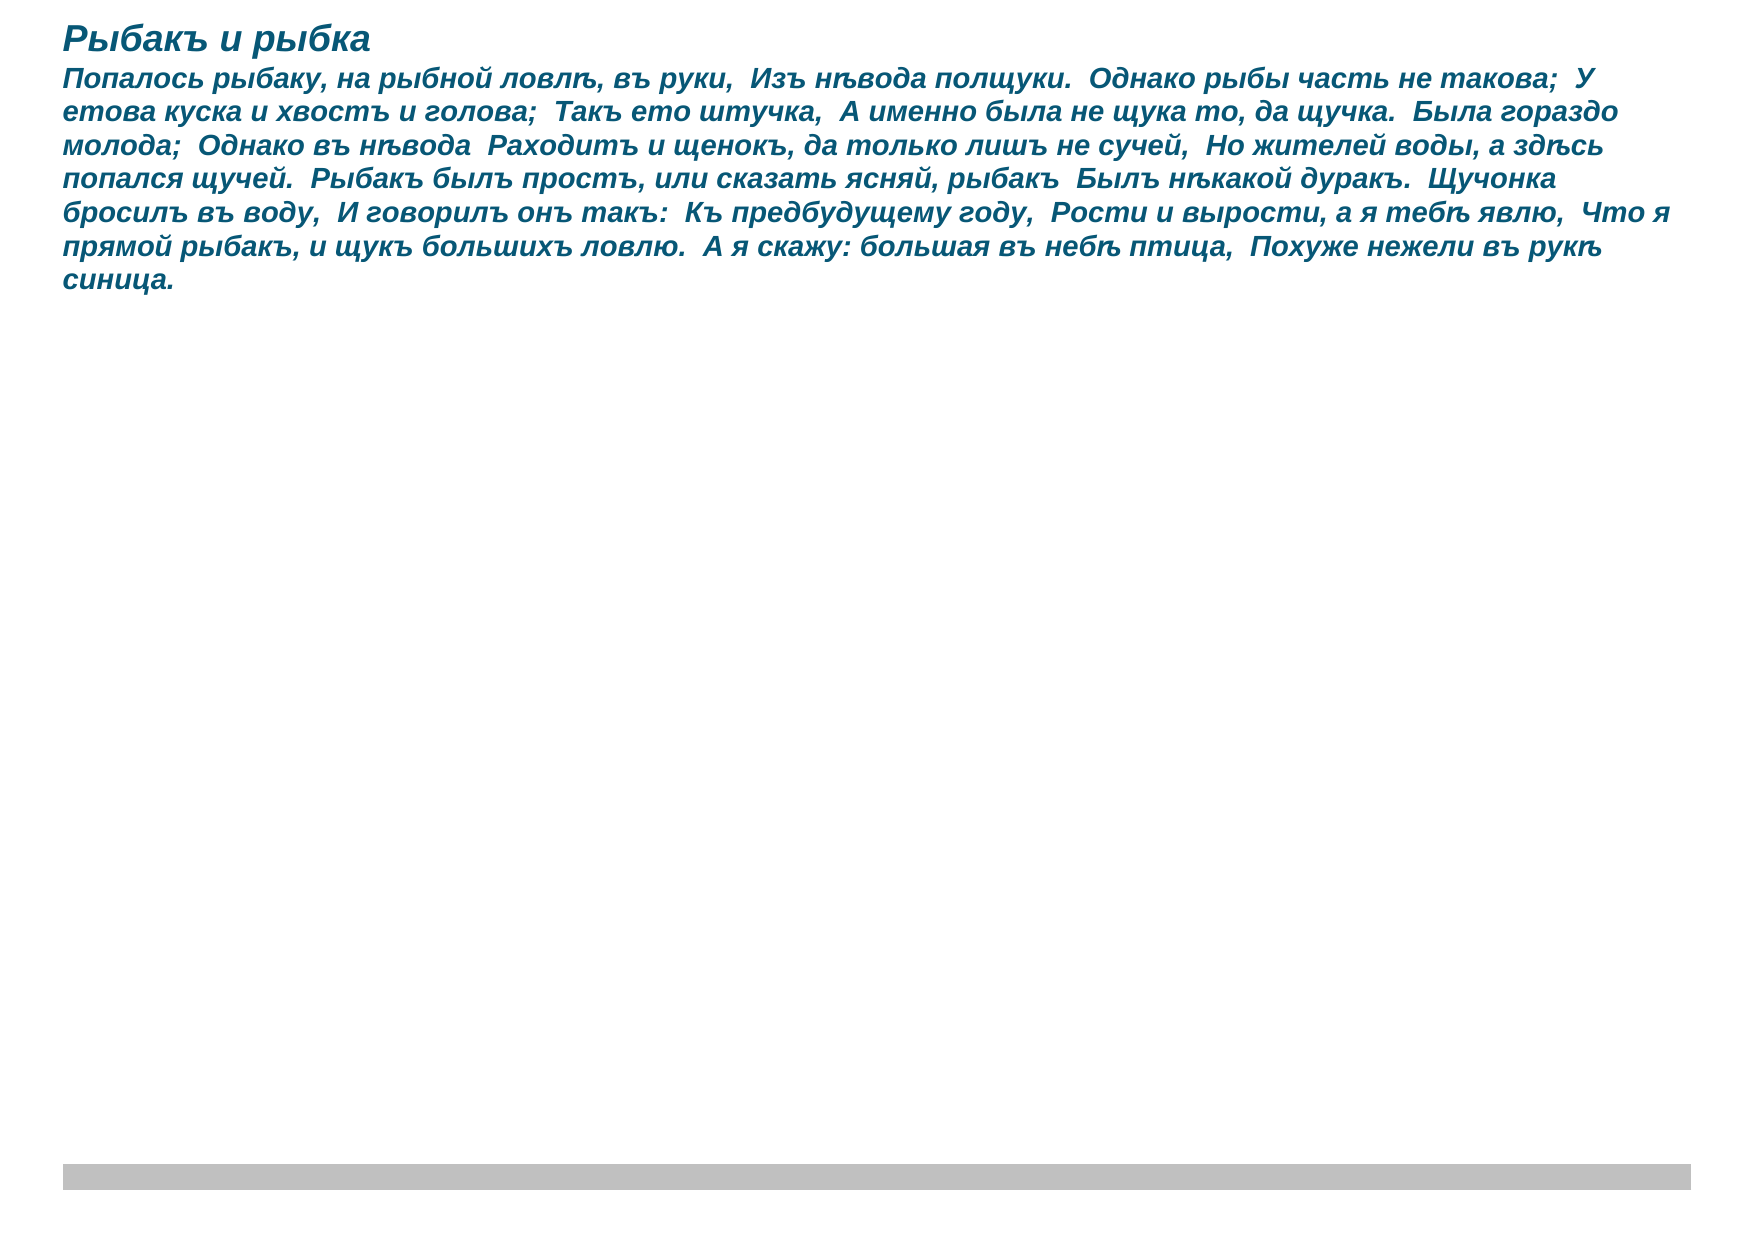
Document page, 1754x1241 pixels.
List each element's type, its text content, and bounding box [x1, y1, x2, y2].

subtitle Рыбакъ и рыбка [62, 17, 1691, 60]
text Попалось рыбаку, на рыбной ловлѣ, въ руки, [62, 61, 1691, 296]
